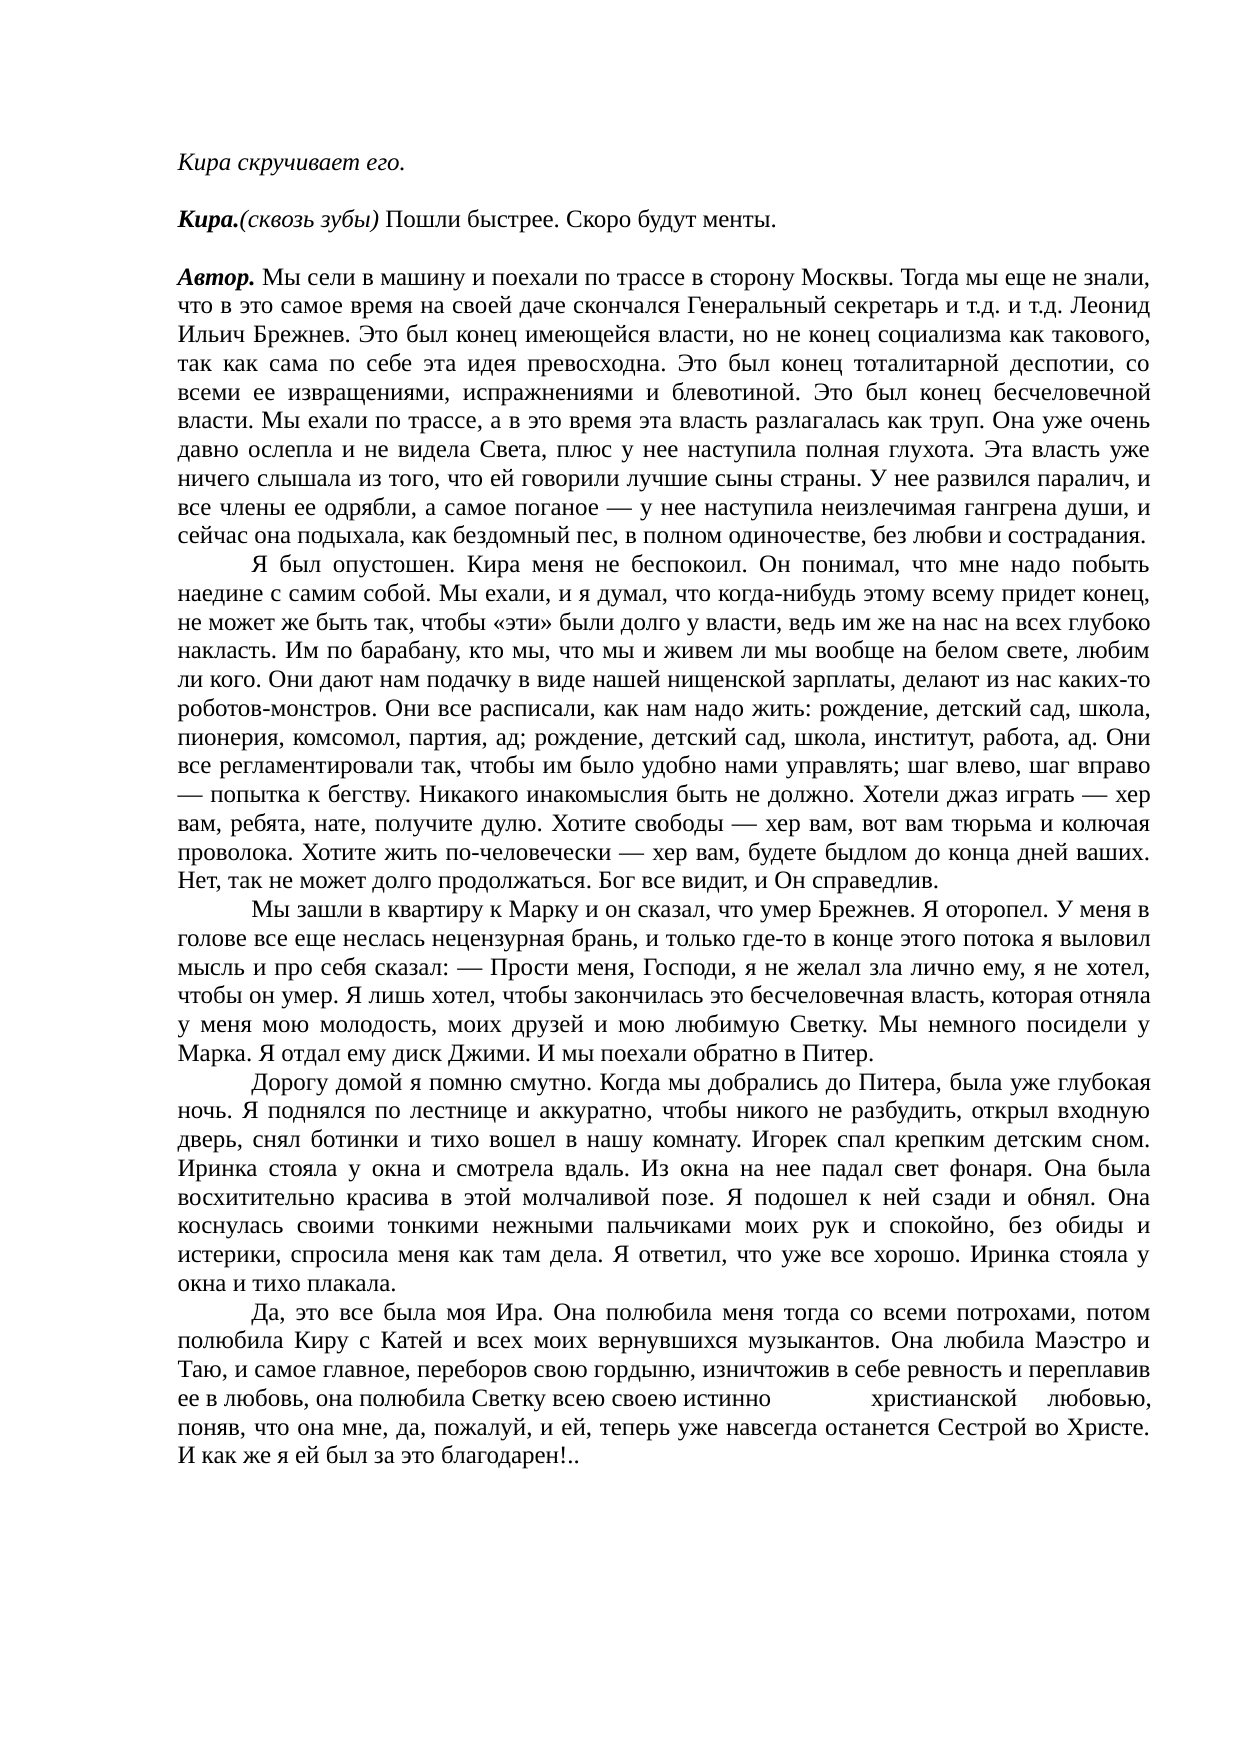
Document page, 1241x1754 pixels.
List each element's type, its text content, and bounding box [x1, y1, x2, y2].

text Я был опустошен. Кира меня не беспокоил. Он понимал, что мне надо побыть наедине с самим собой. Мы ехали, и я думал, что когда-нибудь этому всему придет конец, не может же быть так, чтобы «эти» были долго у власти, ведь им же на нас на всех глубоко накласть. Им по барабану, кто мы, что мы и живем ли мы вообще на белом свете, любим ли кого. Они дают нам подачку в виде нашей нищенской зарплаты, делают из нас каких-то роботов-монстров. Они все расписали, как нам надо жить: рождение, детский сад, школа, пионерия, комсомол, партия, ад; рождение, детский сад, школа, институт, работа, ад. Они все регламентировали так, чтобы им было удобно нами управлять; шаг влево, шаг вправо — попытка к бегству. Никакого инакомыслия быть не должно. Хотели джаз играть — хер вам, ребята, нате, получите дулю. Хотите свободы — хер вам, вот вам тюрьма и колючая проволока. Хотите жить по-человечески — хер вам, будете быдлом до конца дней ваших. Нет, так не может долго продолжаться. Бог все видит, и Он справедлив. [177, 549, 1152, 894]
text Да, это все была моя Ира. Она полюбила меня тогда со всеми потрохами, потом полюбила Киру с Катей и всех моих вернувшихся музыкантов. Она любила Маэстро и Таю, и самое главное, переборов свою гордыню, изничтожив в себе ревность и переплавив ее в любовь, она полюбила Светку всею своею истинно христианской любовью, поняв, что она мне, да, пожалуй, и ей, теперь уже навсегда останется Сестрой во Христе. И как же я ей был за это благодарен!.. [177, 1297, 1152, 1469]
text Мы зашли в квартиру к Марку и он сказал, что умер Брежнев. Я оторопел. У меня в голове все еще неслась нецензурная брань, и только где-то в конце этого потока я выловил мысль и про себя сказал: — Прости меня, Господи, я не желал зла лично ему, я не хотел, чтобы он умер. Я лишь хотел, чтобы закончилась это бесчеловечная власть, которая отняла у меня мою молодость, моих друзей и мою любимую Светку. Мы немного посидели у Марка. Я отдал ему диск Джими. И мы поехали обратно в Питер. [177, 894, 1152, 1067]
text Кира.(сквозь зубы) Пошли быстрее. Скоро будут менты. [177, 204, 1152, 233]
text Кира скручивает его. [177, 147, 1152, 176]
text Автор. Мы сели в машину и поехали по трассе в сторону Москвы. Тогда мы еще не знали, что в это самое время на своей даче скончался Генеральный секретарь и т.д. и т.д. Леонид Ильич Брежнев. Это был конец имеющейся власти, но не конец социализма как такового, так как сама по себе эта идея превосходна. Это был конец тоталитарной деспотии, со всеми ее извращениями, испражнениями и блевотиной. Это был конец бесчеловечной власти. Мы ехали по трассе, а в это время эта власть разлагалась как труп. Она уже очень давно ослепла и не видела Света, плюс у нее наступила полная глухота. Эта власть уже ничего слышала из того, что ей говорили лучшие сыны страны. У нее развился паралич, и все члены ее одрябли, а самое поганое — у нее наступила неизлечимая гангрена души, и сейчас она подыхала, как бездомный пес, в полном одиночестве, без любви и сострадания. [177, 262, 1152, 549]
text Дорогу домой я помню смутно. Когда мы добрались до Питера, была уже глубокая ночь. Я поднялся по лестнице и аккуратно, чтобы никого не разбудить, открыл входную дверь, снял ботинки и тихо вошел в нашу комнату. Игорек спал крепким детским сном. Иринка стояла у окна и смотрела вдаль. Из окна на нее падал свет фонаря. Она была восхитительно красива в этой молчаливой позе. Я подошел к ней сзади и обнял. Она коснулась своими тонкими нежными пальчиками моих рук и спокойно, без обиды и истерики, спросила меня как там дела. Я ответил, что уже все хорошо. Иринка стояла у окна и тихо плакала. [177, 1067, 1152, 1297]
